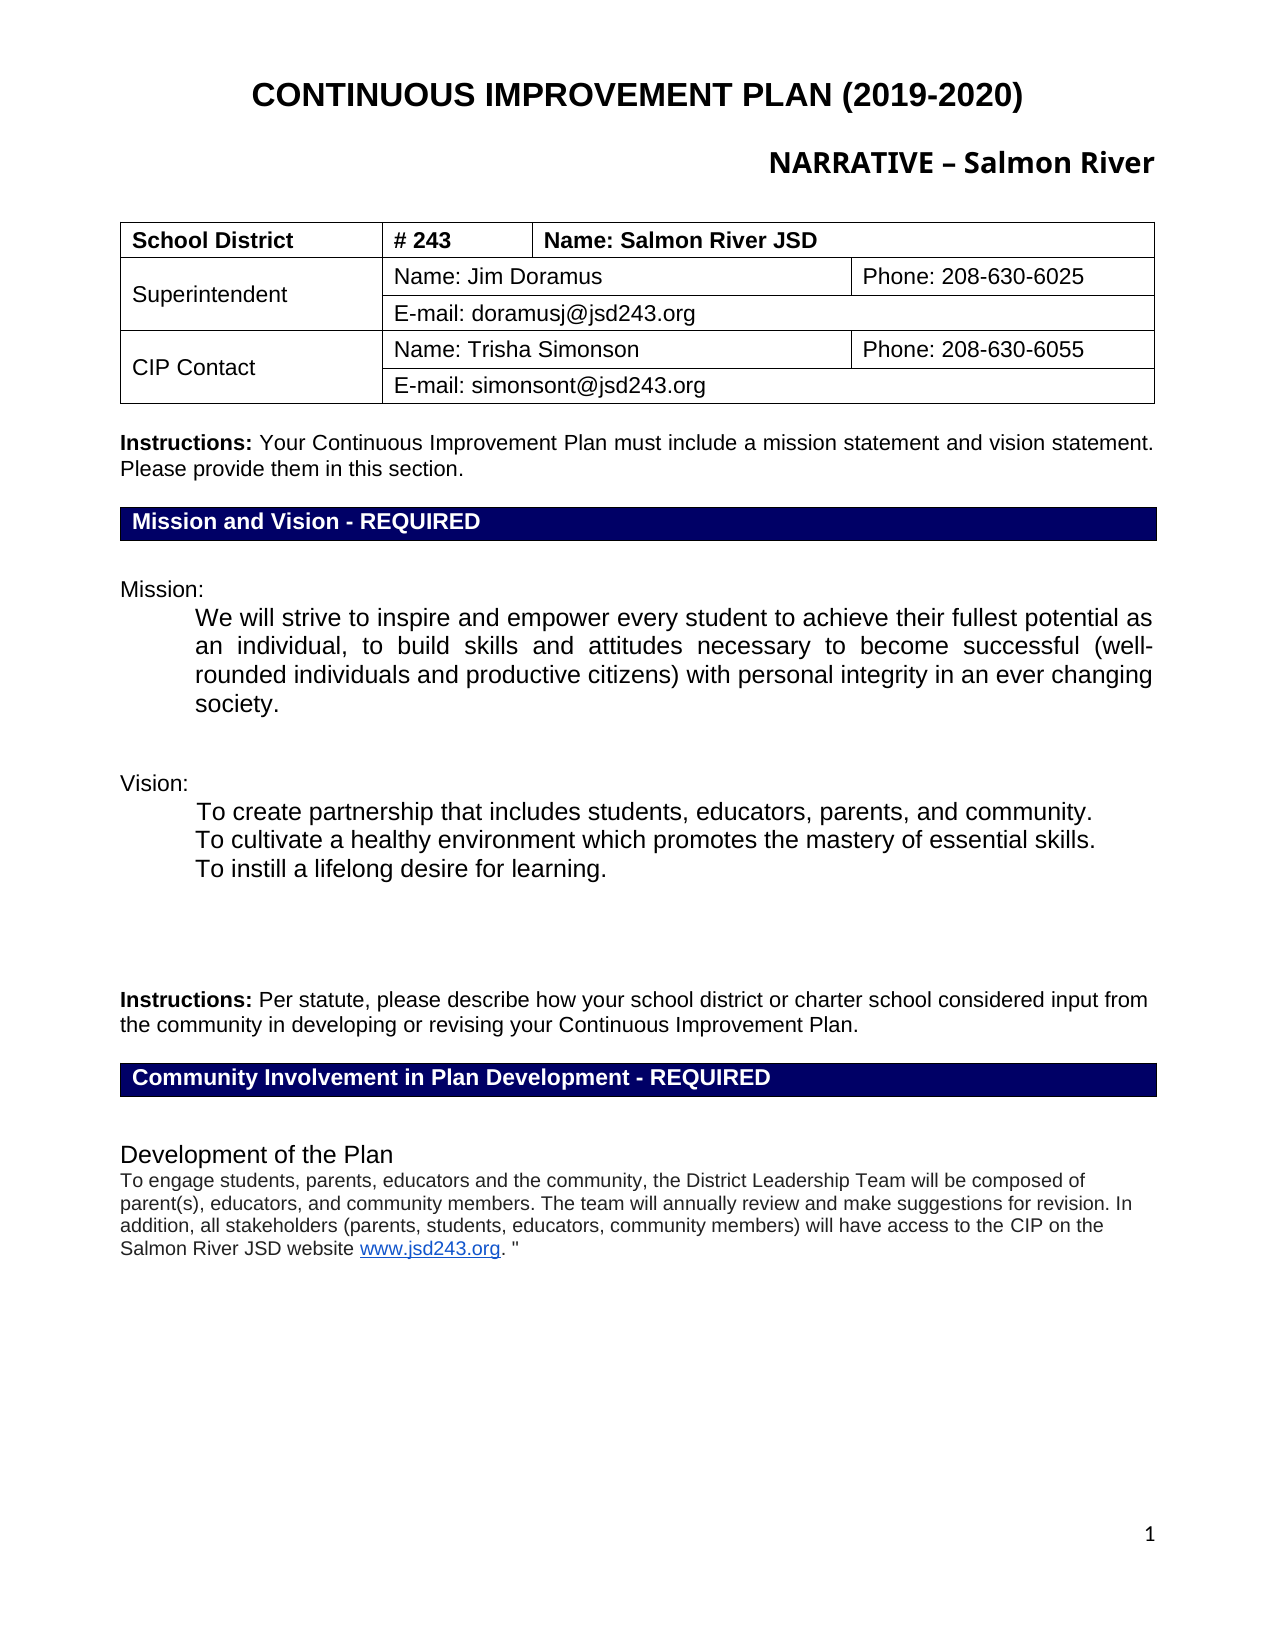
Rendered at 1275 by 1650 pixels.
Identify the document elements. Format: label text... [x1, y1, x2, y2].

text To engage students, parents, educators and the community, the District Leadership Team will be composed of parent(s), educators, and community members. The team will annually review and make suggestions for revision. In addition, all stakeholders (parents, students, educators, community members) will have access to the CIP on the Salmon River JSD website www.jsd243.org. " [519, 1169, 1155, 1259]
text Instructions: Your Continuous Improvement Plan must include a mission statement and vision statement. Please provide them in this section. [120, 430, 1155, 481]
list Mission: [120, 576, 1155, 602]
table_cell Superintendent [121, 258, 382, 330]
table_cell Name: Jim Doramus [383, 258, 851, 294]
table_cell Phone: 208-630-6025 [852, 258, 1154, 294]
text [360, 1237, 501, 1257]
table_header Name: Salmon River JSD [533, 223, 1154, 257]
list Vision: [120, 770, 1155, 797]
text To cultivate a healthy environment which promotes the mastery of essential skills. [120, 825, 1155, 854]
table_header Mission and Vision - REQUIRED [121, 508, 1156, 540]
table_cell Name: Trisha Simonson [383, 331, 851, 367]
text To instill a lifelong desire for learning. [120, 854, 1155, 883]
text We will strive to inspire and empower every student to achieve their fullest potential as an individual, to build skills and attitudes necessary to become successful (well-rounded individuals and productive citizens) with personal integrity in an ever changing society. [195, 602, 1155, 717]
table_cell E-mail: doramusj@jsd243.org [383, 296, 1154, 330]
table_cell Phone: 208-630-6055 [852, 331, 1154, 367]
table_header # 243 [383, 223, 532, 257]
table_header Community Involvement in Plan Development - REQUIRED [121, 1064, 1156, 1096]
text To create partnership that includes students, educators, parents, and community. [120, 797, 1155, 825]
table_cell E-mail: simonsont@jsd243.org [383, 369, 1154, 403]
table_cell CIP Contact [121, 331, 382, 403]
text Development of the Plan [120, 1140, 1155, 1169]
text Instructions: Per statute, please describe how your school district or charter school considered input from the community in developing or revising your Continuous Improvement Plan. [120, 987, 1155, 1037]
table_header School District [121, 223, 382, 257]
